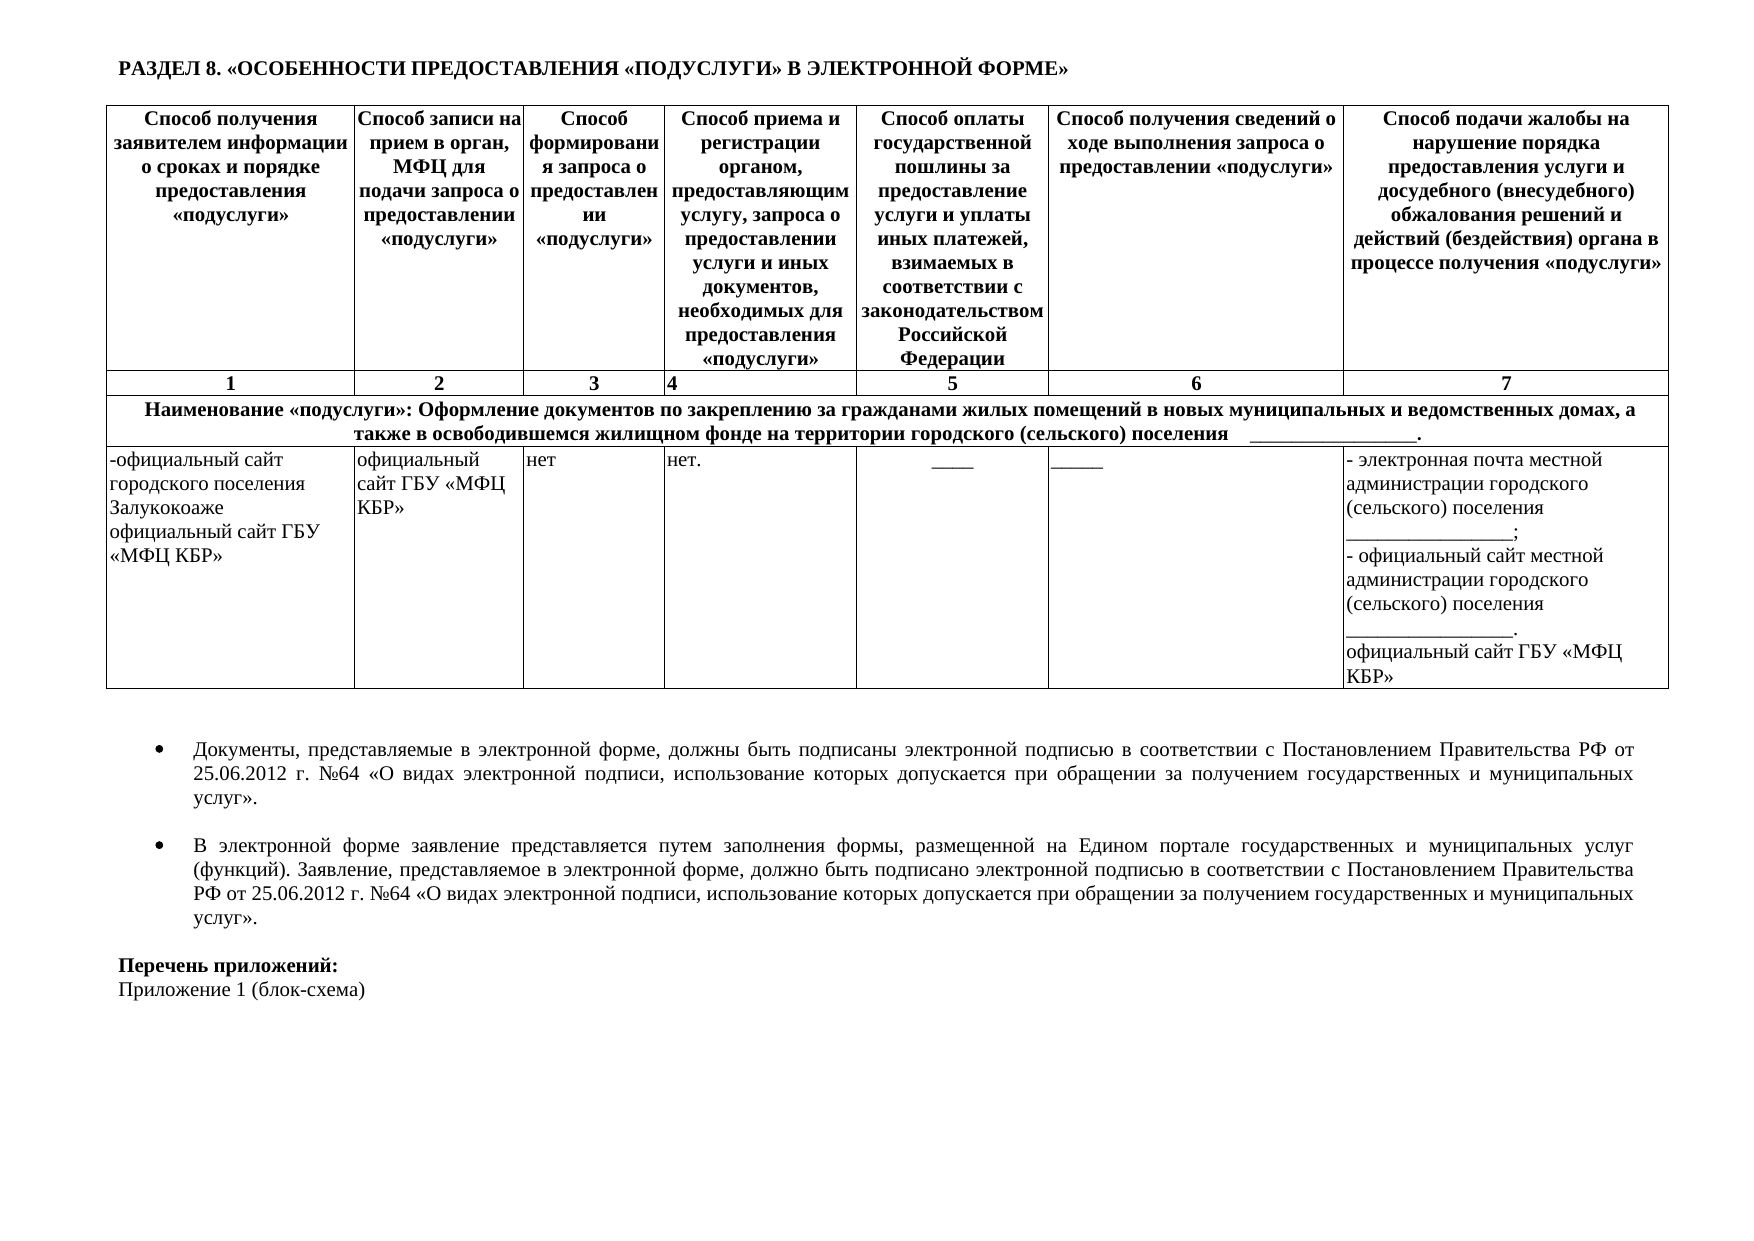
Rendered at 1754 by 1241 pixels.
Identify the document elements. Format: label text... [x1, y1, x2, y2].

table_cell 4 [665, 371, 856, 395]
table_cell 1 [107, 371, 354, 395]
table_cell _____ [1049, 447, 1343, 688]
table_header Способ приема и регистрации органом, предоставляющим услугу, запроса о предоставлении услуги и иных документов, необходимых для предоставления «подуслуги» [665, 106, 856, 370]
table_cell 7 [1344, 371, 1668, 395]
table_cell 3 [524, 371, 664, 395]
list Документы, представляемые в электронной форме, должны быть подписаны электронной подписью в соответствии с Постановлением Правительства РФ от 25.06.2012 г. №64 «О видах электронной подписи, использование которых допускается при обращении за получением государственных и муниципальных услуг». [156, 737, 1636, 809]
table_cell 6 [1049, 371, 1343, 395]
table_cell нет. [665, 447, 856, 688]
list В электронной форме заявление представляется путем заполнения формы, размещенной на Едином портале государственных и муниципальных услуг (функций). Заявление, представляемое в электронной форме, должно быть подписано электронной подписью в соответствии с Постановлением Правительства РФ от 25.06.2012 г. №64 «О видах электронной подписи, использование которых допускается при обращении за получением государственных и муниципальных услуг». [156, 833, 1636, 929]
table_cell Наименование «подуслуги»: Оформление документов по закреплению за гражданами жилых помещений в новых муниципальных и ведомственных домах, а также в освободившемся жилищном фонде на территории городского (сельского) поселения ________________. [107, 396, 1668, 446]
table_cell официальный сайт ГБУ «МФЦ КБР» [355, 447, 523, 688]
table_cell 5 [857, 371, 1048, 395]
text РАЗДЕЛ 8. «ОСОБЕННОСТИ ПРЕДОСТАВЛЕНИЯ «ПОДУСЛУГИ» В ЭЛЕКТРОННОЙ ФОРМЕ» [118, 56, 1636, 80]
table_header Способ получения сведений о ходе выполнения запроса о предоставлении «подуслуги» [1049, 106, 1343, 370]
table_cell нет [524, 447, 664, 688]
table_header Способ оплаты государственной пошлины за предоставление услуги и уплаты иных платежей, взимаемых в соответствии с законодательством Российской Федерации [857, 106, 1048, 370]
table_header Способ формирования запроса о предоставлении «подуслуги» [524, 106, 664, 370]
text Приложение 1 (блок-схема) [118, 977, 1636, 1001]
table_cell - электронная почта местной администрации городского (сельского) поселения ________________; - официальный сайт местной администрации городского (сельского) поселения ________________. официальный сайт ГБУ «МФЦ КБР» [1344, 447, 1668, 688]
table_cell 2 [355, 371, 523, 395]
table_cell -официальный сайт городского поселения Залукокоаже официальный сайт ГБУ «МФЦ КБР» [107, 447, 354, 688]
table_cell ____ [857, 447, 1048, 688]
table_header Способ записи на прием в орган, МФЦ для подачи запроса о предоставлении «подуслуги» [355, 106, 523, 370]
text Перечень приложений: [118, 953, 1636, 977]
table_header Способ подачи жалобы на нарушение порядка предоставления услуги и досудебного (внесудебного) обжалования решений и действий (бездействия) органа в процессе получения «подуслуги» [1344, 106, 1668, 370]
table_header Способ получения заявителем информации о сроках и порядке предоставления «подуслуги» [107, 106, 354, 370]
